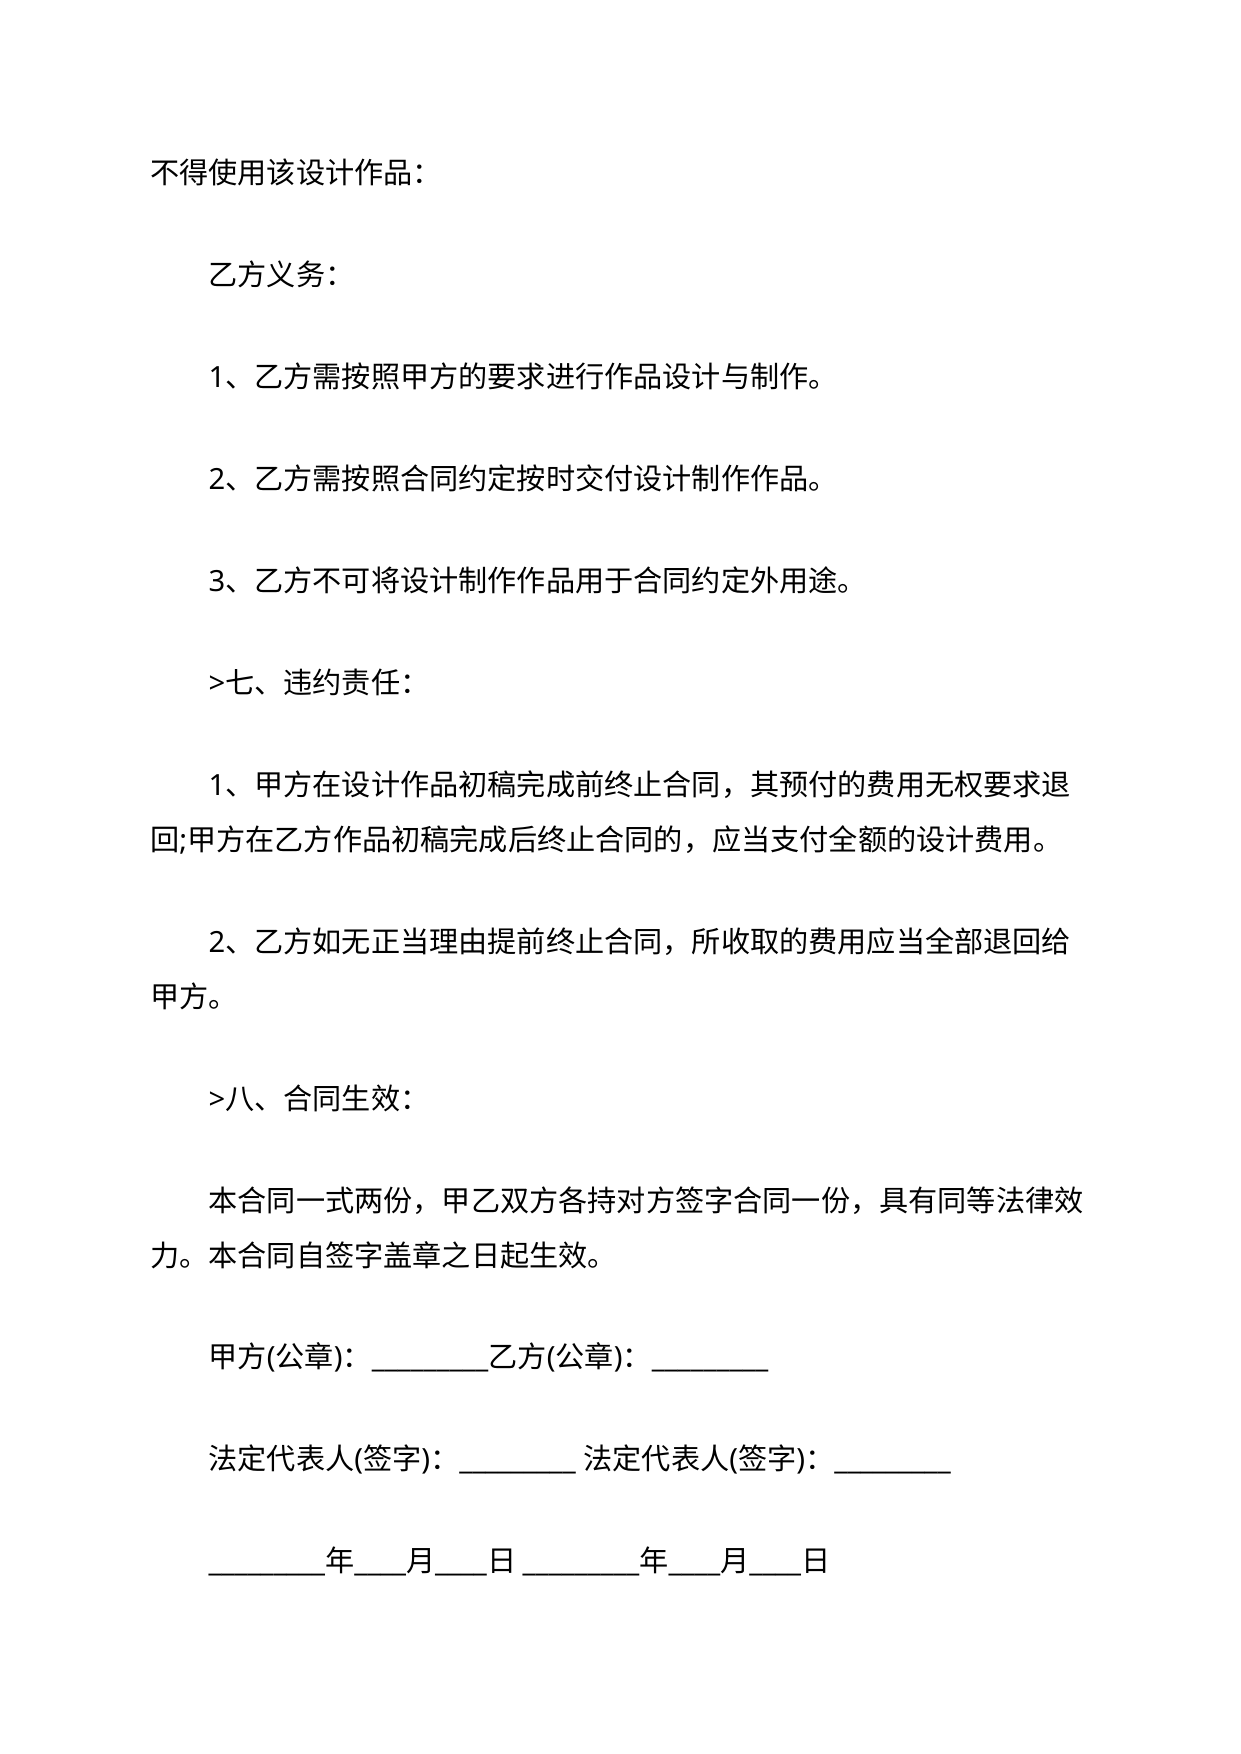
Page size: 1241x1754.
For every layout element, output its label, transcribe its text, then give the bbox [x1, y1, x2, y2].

text 甲方(公章)：_________乙方(公章)：_________ [150, 1334, 1090, 1376]
text 本合同一式两份，甲乙双方各持对方签字合同一份，具有同等法律效力。本合同自签字盖章之日起生效。 [150, 1177, 1090, 1274]
text 乙方义务： [150, 252, 1090, 294]
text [150, 150, 1090, 192]
text 1、乙方需按照甲方的要求进行作品设计与制作。 [150, 353, 1090, 396]
text 2、乙方如无正当理由提前终止合同，所收取的费用应当全部退回给甲方。 [150, 918, 1090, 1016]
text 3、乙方不可将设计制作作品用于合同约定外用途。 [150, 557, 1090, 600]
text 1、甲方在设计作品初稿完成前终止合同，其预付的费用无权要求退回;甲方在乙方作品初稿完成后终止合同的，应当支付全额的设计费用。 [150, 761, 1090, 859]
text 法定代表人(签字)：_________ 法定代表人(签字)：_________ [150, 1436, 1090, 1478]
text >七、违约责任： [150, 659, 1090, 702]
text 2、乙方需按照合同约定按时交付设计制作作品。 [150, 456, 1090, 498]
text _________年____月____日 _________年____月____日 [150, 1538, 1090, 1580]
text >八、合同生效： [150, 1075, 1090, 1118]
